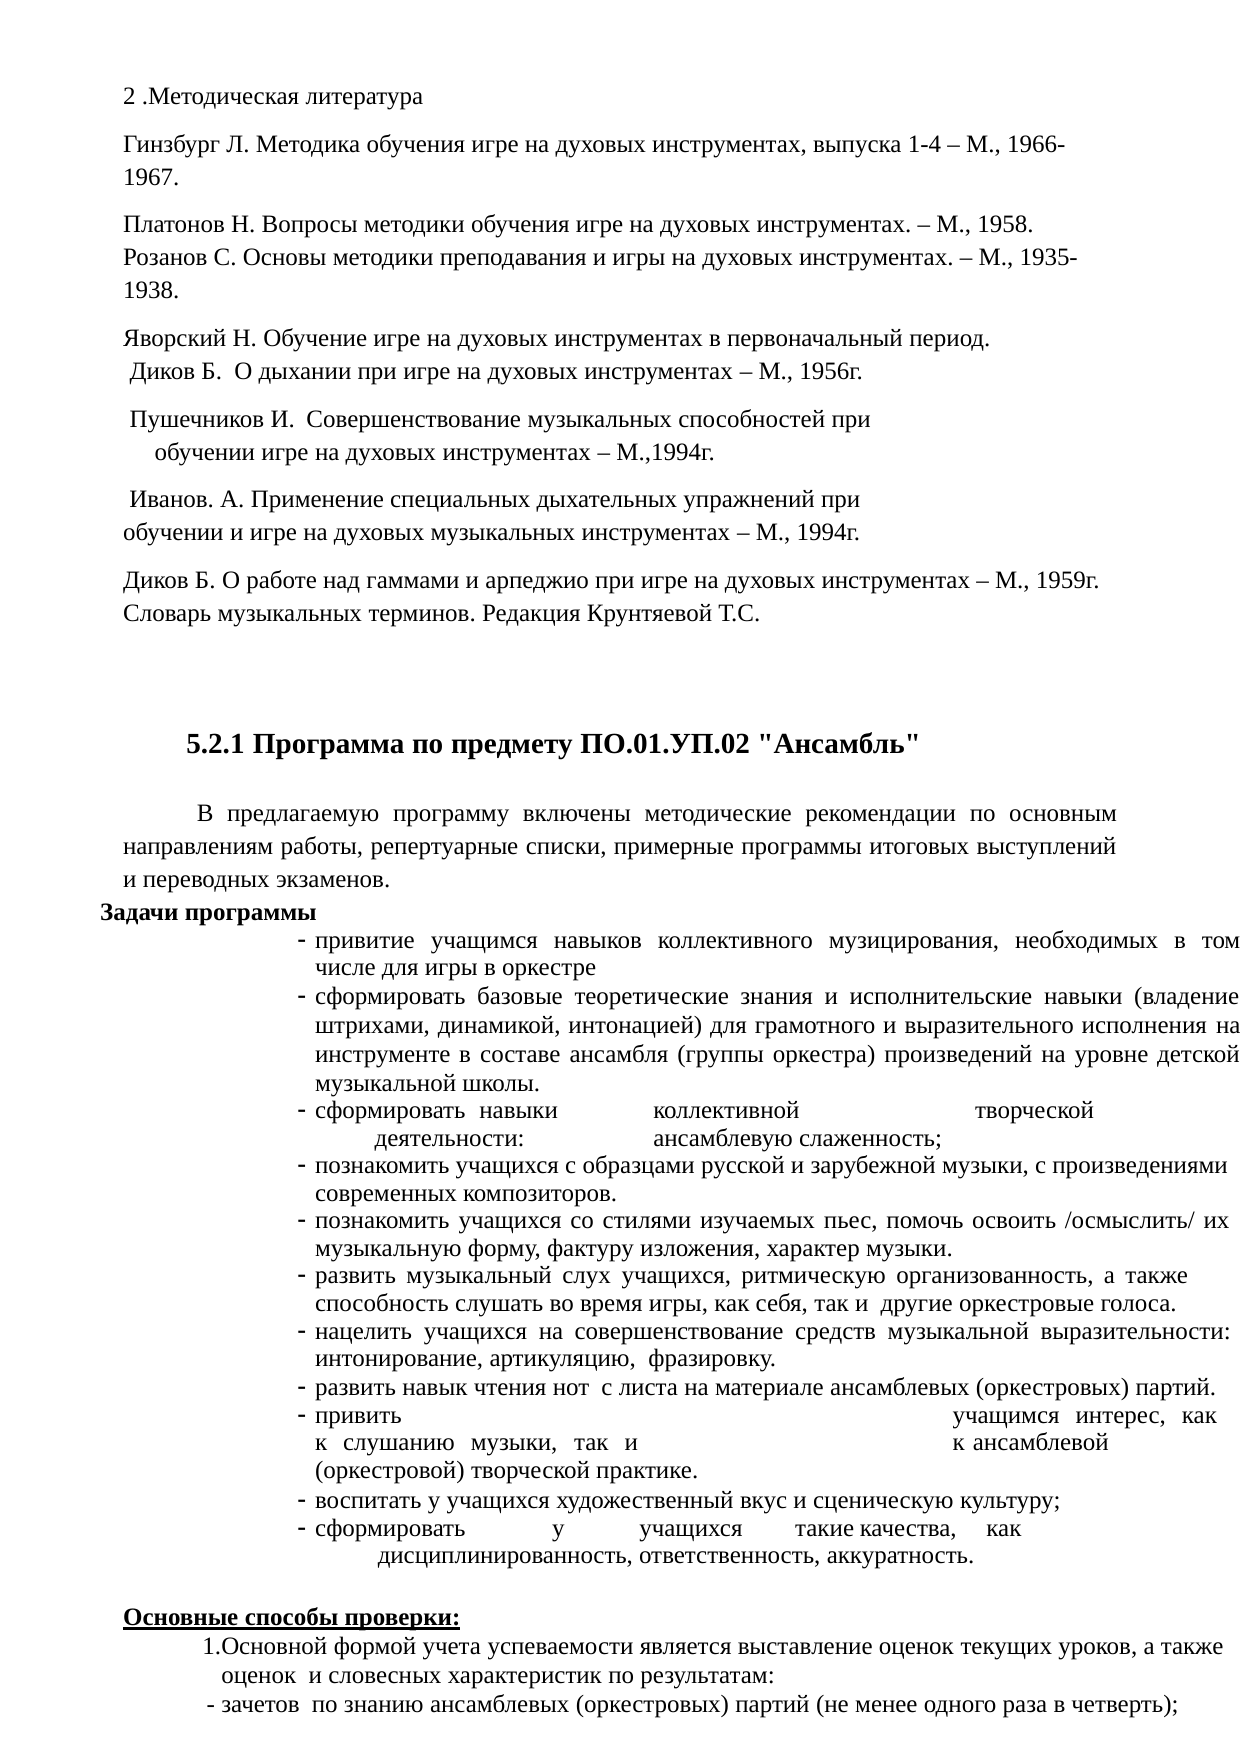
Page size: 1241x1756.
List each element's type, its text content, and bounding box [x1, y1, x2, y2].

list Задачи программы [100, 898, 1240, 926]
list познакомить учащихся со стилями изучаемых пьес, помочь освоить /осмыслить/ их музыкальную форму, фактуру изложения, характер музыки. [297, 1207, 1240, 1262]
list привитие учащимся навыков коллективного музицирования, необходимых в том числе для игры в оркестре [297, 926, 1240, 981]
list воспитать у учащихся художественный вкус и сценическую культуру; [297, 1484, 1240, 1514]
text Яворский Н. Обучение игре на духовых инструментах в первоначальный период. Диков Б. О дыхании при игре на духовых инструментах – М., 1956г. [123, 323, 1012, 385]
list нацелить учащихся на совершенствование средств музыкальной выразительности: интонирование, артикуляцию, фразировку. [297, 1317, 1240, 1372]
list 5.2.1 Программа по предмету ПО.01.УП.02 "Ансамбль" [186, 726, 1240, 760]
text Гинзбург Л. Методика обучения игре на духовых инструментах, выпуска 1-4 – М., 1966- 1967. [123, 129, 1074, 191]
text Диков Б. О работе над гаммами и арпеджио при игре на духовых инструментах – М., 1959г. Словарь музыкальных терминов. Редакция Крунтяевой Т.С. [123, 565, 1119, 627]
text Платонов Н. Вопросы методики обучения игре на духовых инструментах. – М., 1958. Розанов С. Основы методики преподавания и игры на духовых инструментах. – М., 1935- 1938. [123, 209, 1084, 304]
text Основные способы проверки: [123, 1603, 1240, 1631]
list познакомить учащихся с образцами русской и зарубежной музыки, с произведениями современных композиторов. [297, 1152, 1240, 1207]
list сформировать у учащихся такие качества, как дисциплинированность, ответственность, аккуратность. [297, 1514, 1240, 1569]
list развить навык чтения нот с листа на материале ансамблевых (оркестровых) партий. [297, 1372, 1240, 1401]
list сформировать навыки коллективной творческой деятельности: ансамблевую слаженность; [297, 1097, 1240, 1151]
list зачетов по знанию ансамблевых (оркестровых) партий (не менее одного раза в четверть); [206, 1689, 1240, 1717]
text Иванов. А. Применение специальных дыхательных упражнений при обучении и игре на духовых музыкальных инструментах – М., 1994г. [123, 484, 922, 546]
list развить музыкальный слух учащихся, ритмическую организованность, а также способность слушать во время игры, как себя, так и другие оркестровые голоса. [297, 1262, 1240, 1317]
list Основной формой учета успеваемости является выставление оценок текущих уроков, а также оценок и словесных характеристик по результатам: [202, 1631, 1240, 1689]
text Пушечников И. Совершенствование музыкальных способностей при обучении игре на духовых инструментах – М.,1994г. [129, 404, 968, 466]
text В предлагаемую программу включены методические рекомендации по основным направлениям работы, репертуарные списки, примерные программы итоговых выступлений и переводных экзаменов. [123, 798, 1117, 893]
list привить учащимся интерес, как к слушанию музыки, так и к ансамблевой (оркестровой) творческой практике. [297, 1401, 1240, 1483]
text 2 .Методическая литература [123, 81, 1240, 110]
list сформировать базовые теоретические знания и исполнительские навыки (владение штрихами, динамикой, интонацией) для грамотного и выразительного исполнения на инструменте в составе ансамбля (группы оркестра) произведений на уровне детской музыкальной школы. [297, 981, 1240, 1096]
